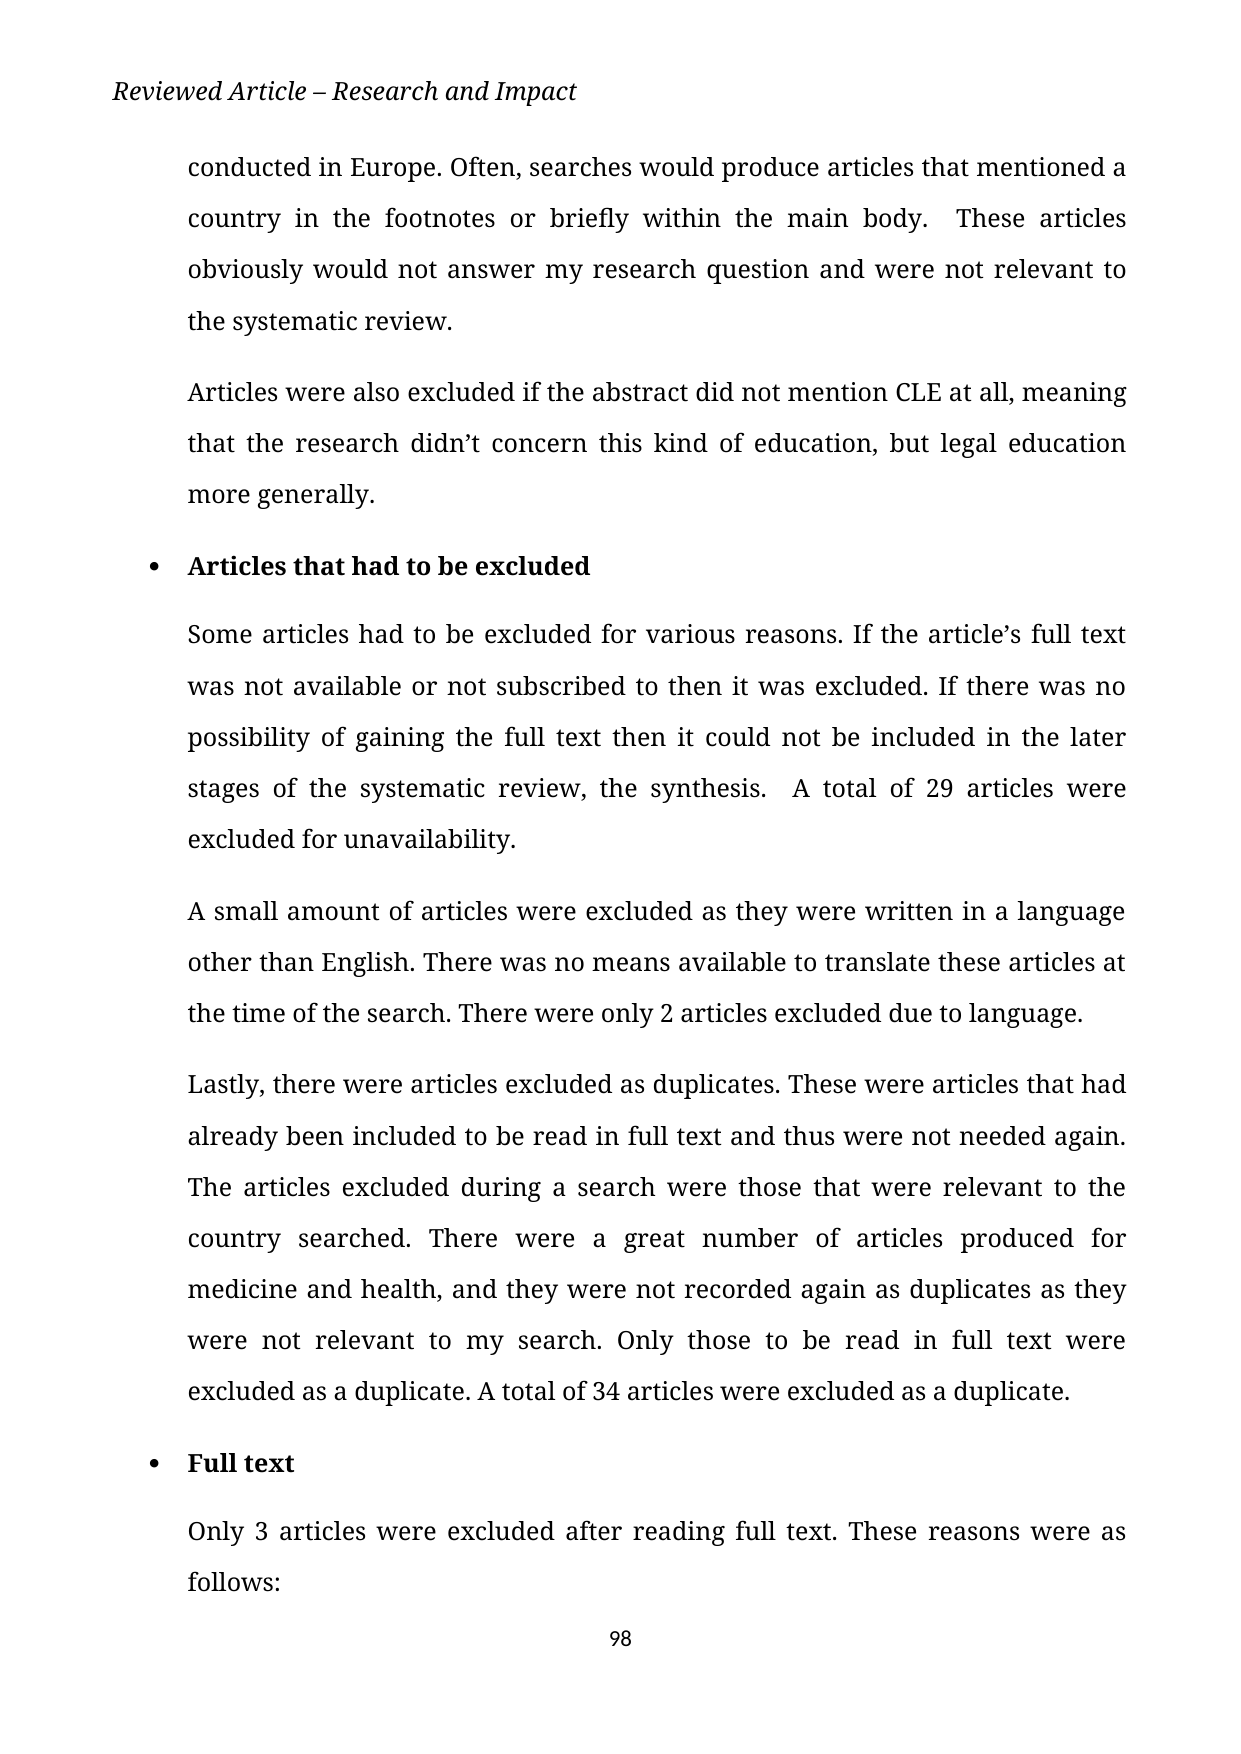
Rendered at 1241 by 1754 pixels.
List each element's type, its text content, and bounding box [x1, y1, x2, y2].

text Some articles had to be excluded for various reasons. If the article’s full text was not available or not subscribed to then it was excluded. If there was no possibility of gaining the full text then it could not be included in the later stages of the systematic review, the synthesis. A total of 29 articles were excluded for unavailability. [187, 617, 1128, 855]
list Full text [150, 1445, 1128, 1479]
list Articles that had to be excluded [150, 549, 1128, 583]
text Lastly, there were articles excluded as duplicates. These were articles that had already been included to be read in full text and thus were not needed again. The articles excluded during a search were those that were relevant to the country searched. There were a great number of articles produced for medicine and health, and they were not recorded again as duplicates as they were not relevant to my search. Only those to be read in full text were excluded as a duplicate. A total of 34 articles were excluded as a duplicate. [187, 1067, 1128, 1407]
text Articles were also excluded if the abstract did not mention CLE at all, meaning that the research didn’t concern this kind of education, but legal education more generally. [187, 375, 1128, 511]
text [187, 150, 1128, 337]
text A small amount of articles were excluded as they were written in a language other than English. There was no means available to translate these articles at the time of the search. There were only 2 articles excluded due to language. [187, 893, 1128, 1029]
text Only 3 articles were excluded after reading full text. These reasons were as follows: [187, 1513, 1128, 1598]
